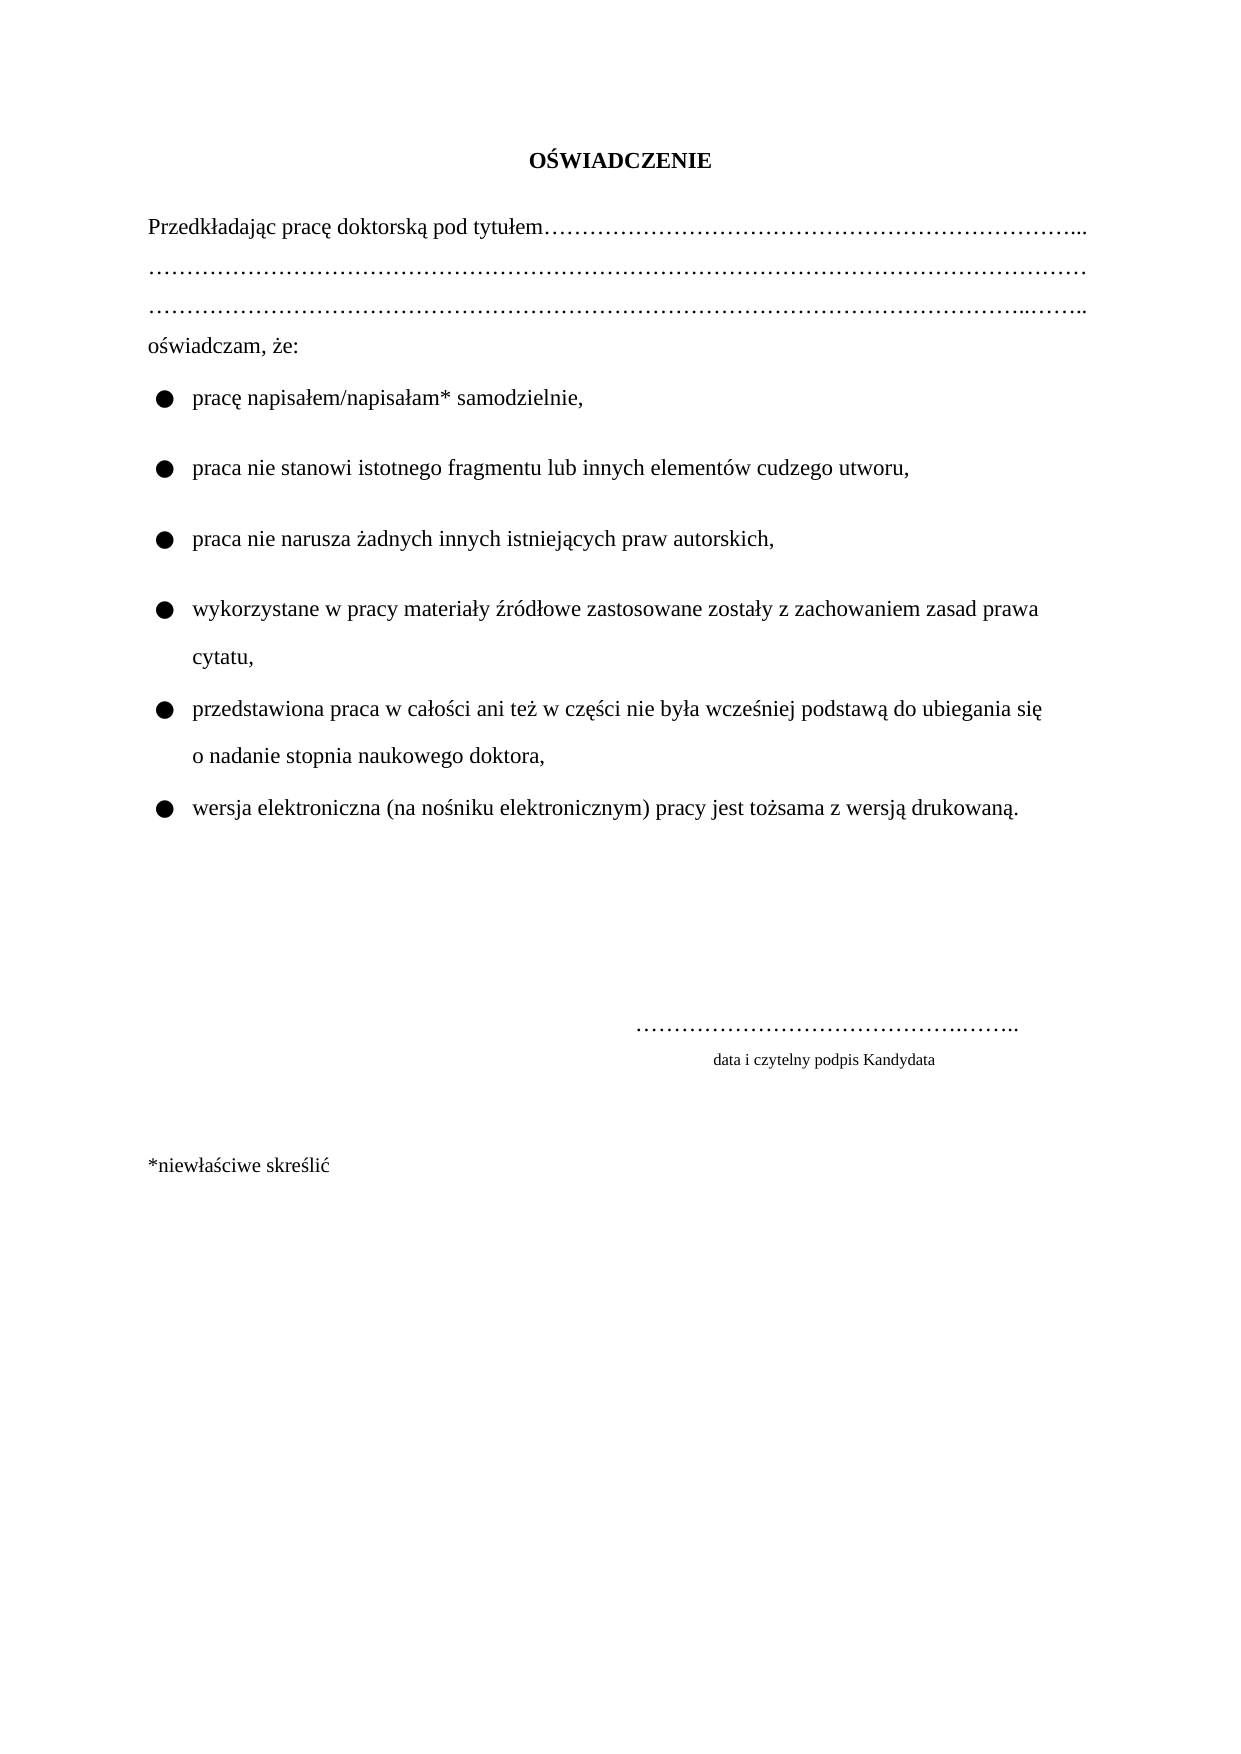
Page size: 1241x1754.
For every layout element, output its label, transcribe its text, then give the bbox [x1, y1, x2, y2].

list praca nie stanowi istotnego fragmentu lub innych elementów cudzego utworu, [154, 442, 1093, 489]
list praca nie narusza żadnych innych istniejących praw autorskich, [154, 512, 1093, 559]
list wersja elektroniczna (na nośniku elektronicznym) pracy jest tożsama z wersją drukowaną. [154, 782, 1093, 829]
list pracę napisałem/napisałam* samodzielnie, [154, 371, 1093, 418]
text …………………………………………………………………………………………………………… [148, 253, 1093, 279]
text Przedkładając pracę doktorską pod tytułem……………………………………………………………... [148, 213, 1093, 240]
text data i czytelny podpis Kandydata [635, 1049, 1093, 1069]
list wykorzystane w pracy materiały źródłowe zastosowane zostały z zachowaniem zasad prawa cytatu, [154, 583, 1093, 669]
list przedstawiona praca w całości ani też w części nie była wcześniej podstawą do ubiegania się o nadanie stopnia naukowego doktora, [154, 682, 1093, 769]
text …………………………………….…….. [635, 1010, 1093, 1036]
text OŚWIADCZENIE [148, 148, 1093, 174]
text ……………………………………………………………………………………………………..…….. [148, 292, 1093, 319]
text *niewłaściwe skreślić [148, 1153, 1093, 1177]
text oświadczam, że: [148, 332, 1093, 358]
